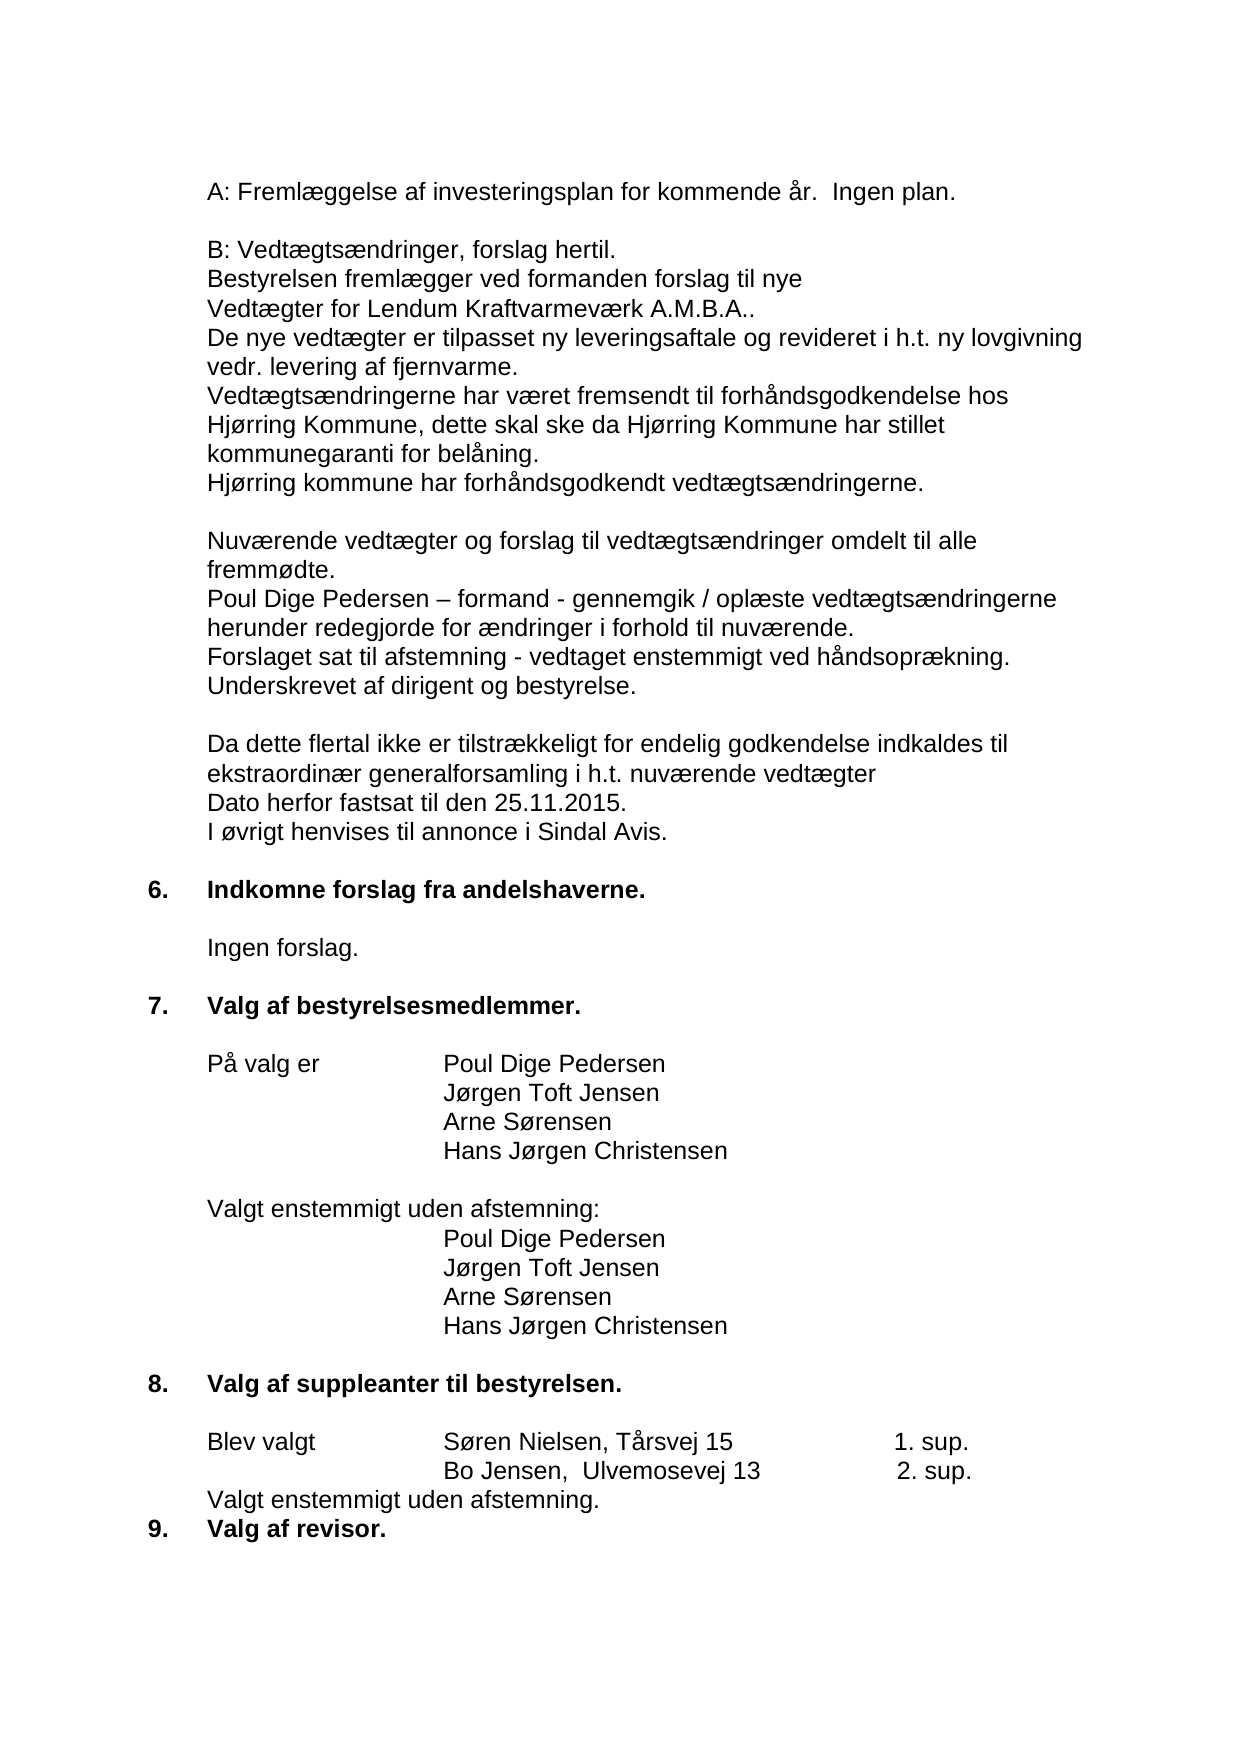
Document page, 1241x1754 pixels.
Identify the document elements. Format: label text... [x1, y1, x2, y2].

text Forslaget sat til afstemning - vedtaget enstemmigt ved håndsoprækning. [207, 642, 1092, 671]
text Blev valgt Søren Nielsen, Tårsvej 15 1. sup. [148, 1427, 1092, 1456]
text Vedtægtsændringerne har været fremsendt til forhåndsgodkendelse hos Hjørring Kommune, dette skal ske da Hjørring Kommune har stillet kommunegaranti for belåning. [207, 381, 1092, 468]
text Bestyrelsen fremlægger ved formanden forslag til nye [148, 264, 1092, 293]
text B: Vedtægtsændringer, forslag hertil. [148, 235, 1092, 264]
text A: Fremlæggelse af investeringsplan for kommende år. Ingen plan. [148, 177, 1092, 206]
text 8. Valg af suppleanter til bestyrelsen. [148, 1369, 1092, 1398]
text Nuværende vedtægter og forslag til vedtægtsændringer omdelt til alle fremmødte. [207, 526, 1092, 584]
text I øvrigt henvises til annonce i Sindal Avis. [207, 817, 1092, 846]
text 7. Valg af bestyrelsesmedlemmer. [148, 991, 1092, 1020]
text På valg er Poul Dige Pedersen [148, 1049, 1092, 1078]
text Arne Sørensen [148, 1282, 1092, 1311]
text Underskrevet af dirigent og bestyrelse. [207, 671, 1092, 700]
text Hans Jørgen Christensen [148, 1311, 1092, 1340]
text Valgt enstemmigt uden afstemning. [148, 1485, 1092, 1514]
text Ingen forslag. [148, 933, 1092, 962]
text Valgt enstemmigt uden afstemning: [148, 1194, 1092, 1223]
text De nye vedtægter er tilpasset ny leveringsaftale og revideret i h.t. ny lovgivning vedr. levering af fjernvarme. [207, 322, 1092, 381]
text 9. Valg af revisor. [148, 1514, 1092, 1543]
text Vedtægter for Lendum Kraftvarmeværk A.M.B.A.. [148, 293, 1092, 322]
text Dato herfor fastsat til den 25.11.2015. [207, 787, 1092, 817]
text Jørgen Toft Jensen [148, 1078, 1092, 1107]
text Hans Jørgen Christensen [148, 1136, 1092, 1194]
text Poul Dige Pedersen [148, 1223, 1092, 1252]
text Hjørring kommune har forhåndsgodkendt vedtægtsændringerne. [207, 468, 1092, 497]
text Poul Dige Pedersen – formand - gennemgik / oplæste vedtægtsændringerne herunder redegjorde for ændringer i forhold til nuværende. [207, 584, 1092, 642]
text Da dette flertal ikke er tilstrækkeligt for endelig godkendelse indkaldes til ekstraordinær generalforsamling i h.t. nuværende vedtægter [207, 729, 1092, 787]
text Bo Jensen, Ulvemosevej 13 2. sup. [148, 1456, 1092, 1485]
text Jørgen Toft Jensen [148, 1252, 1092, 1282]
text 6. Indkomne forslag fra andelshaverne. [148, 875, 1092, 904]
text Arne Sørensen [148, 1107, 1092, 1136]
